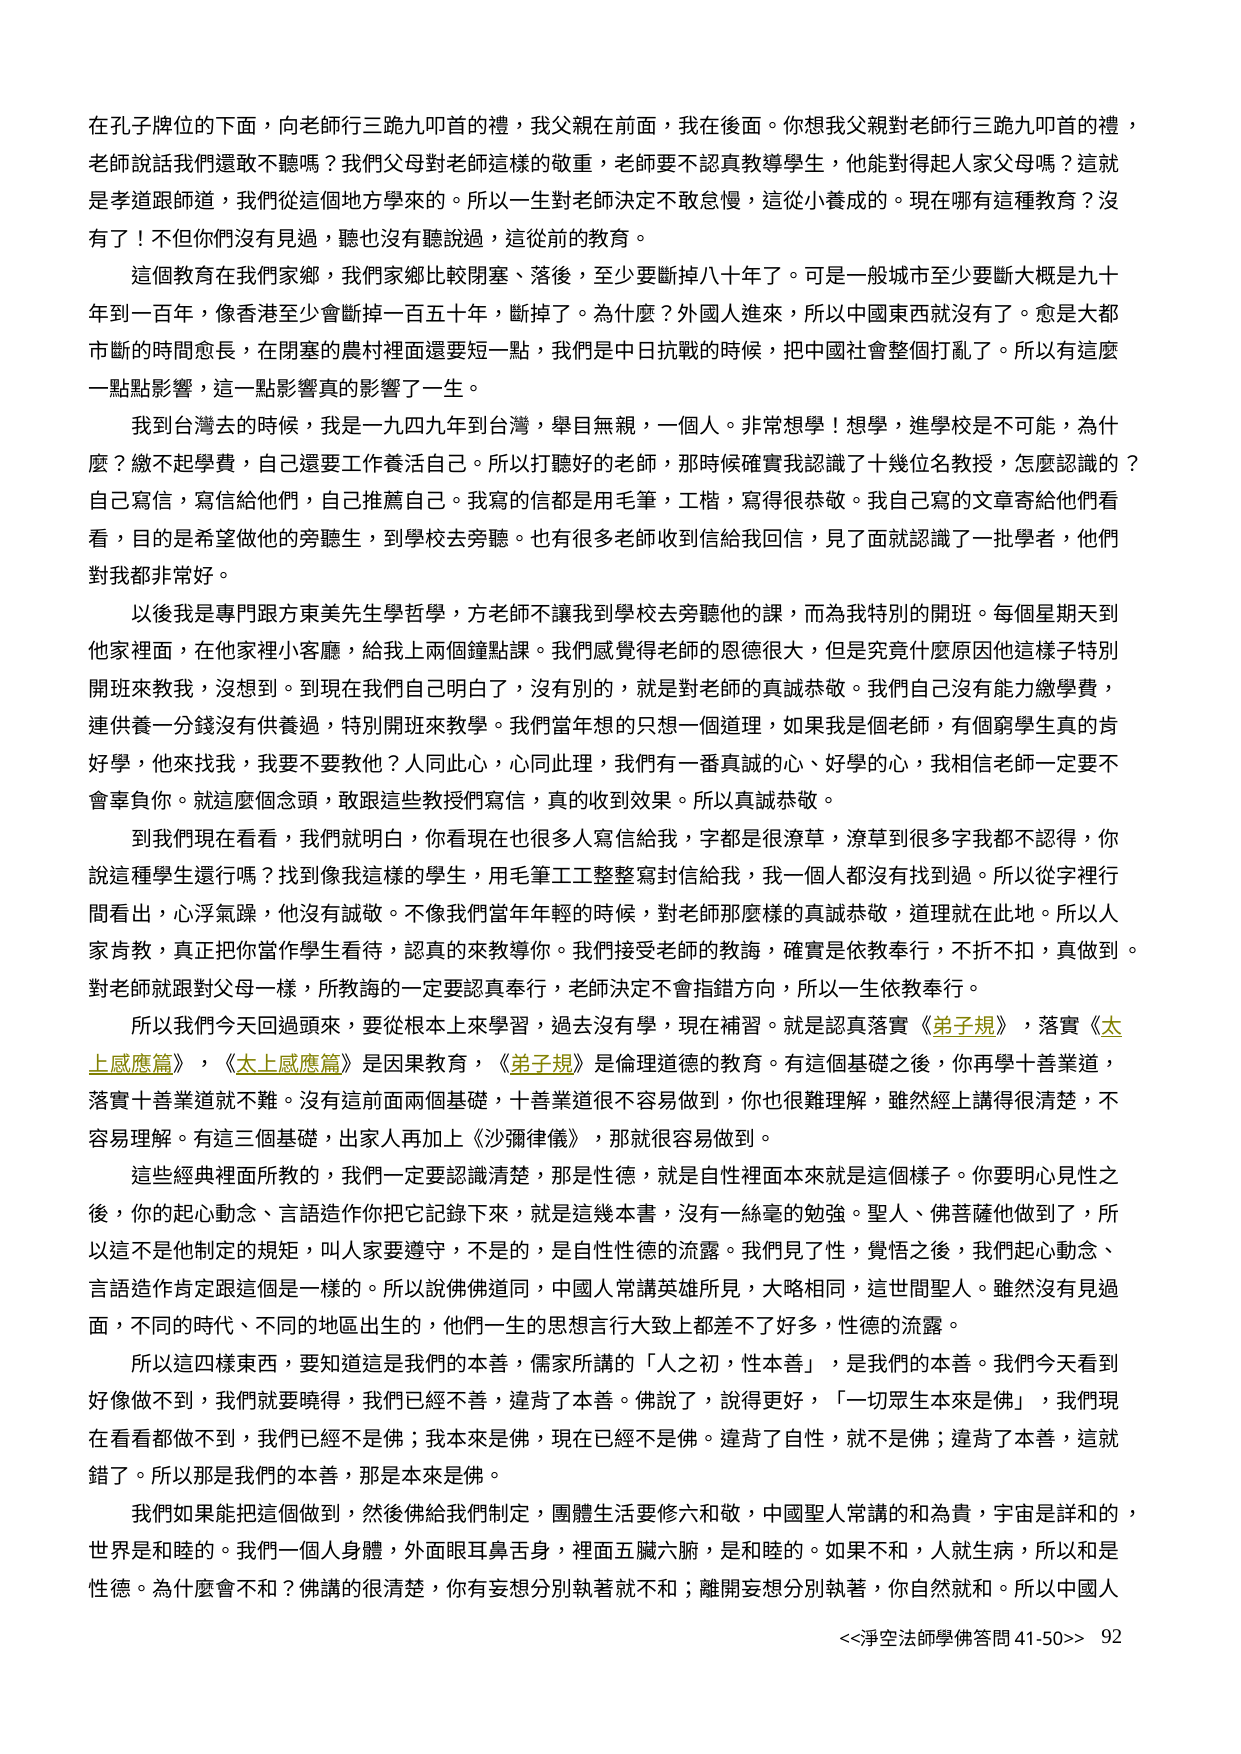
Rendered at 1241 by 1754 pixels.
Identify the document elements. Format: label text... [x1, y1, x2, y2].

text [89, 106, 1122, 256]
text 以後我是專門跟方東美先生學哲學，方老師不讓我到學校去旁聽他的課，而為我特別的開班。每個星期天到他家裡面，在他家裡小客廳，給我上兩個鐘點課。我們感覺得老師的恩德很大，但是究竟什麼原因他這樣子特別開班來教我，沒想到。到現在我們自己明白了，沒有別的，就是對老師的真誠恭敬。我們自己沒有能力繳學費，連供養一分錢沒有供養過，特別開班來教學。我們當年想的只想一個道理，如果我是個老師，有個窮學生真的肯好學，他來找我，我要不要教他？人同此心，心同此理，我們有一番真誠的心、好學的心，我相信老師一定要不會辜負你。就這麼個念頭，敢跟這些教授們寫信，真的收到效果。所以真誠恭敬。 [89, 593, 1122, 818]
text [89, 1493, 1122, 1606]
text 所以我們今天回過頭來，要從根本上來學習，過去沒有學，現在補習。就是認真落實《弟子規》，落實《太上感應篇》，《太上感應篇》是因果教育，《弟子規》是倫理道德的教育。有這個基礎之後，你再學十善業道，落實十善業道就不難。沒有這前面兩個基礎，十善業道很不容易做到，你也很難理解，雖然經上講得很清楚，不容易理解。有這三個基礎，出家人再加上《沙彌律儀》，那就很容易做到。 [89, 1006, 1122, 1156]
text 所以這四樣東西，要知道這是我們的本善，儒家所講的「人之初，性本善」，是我們的本善。我們今天看到好像做不到，我們就要曉得，我們已經不善，違背了本善。佛說了，說得更好，「一切眾生本來是佛」，我們現在看看都做不到，我們已經不是佛；我本來是佛，現在已經不是佛。違背了自性，就不是佛；違背了本善，這就錯了。所以那是我們的本善，那是本來是佛。 [89, 1343, 1122, 1493]
text 到我們現在看看，我們就明白，你看現在也很多人寫信給我，字都是很潦草，潦草到很多字我都不認得，你說這種學生還行嗎？找到像我這樣的學生，用毛筆工工整整寫封信給我，我一個人都沒有找到過。所以從字裡行間看出，心浮氣躁，他沒有誠敬。不像我們當年年輕的時候，對老師那麼樣的真誠恭敬，道理就在此地。所以人家肯教，真正把你當作學生看待，認真的來教導你。我們接受老師的教誨，確實是依教奉行，不折不扣，真做到。對老師就跟對父母一樣，所教誨的一定要認真奉行，老師決定不會指錯方向，所以一生依教奉行。 [89, 818, 1122, 1006]
text 這些經典裡面所教的，我們一定要認識清楚，那是性德，就是自性裡面本來就是這個樣子。你要明心見性之後，你的起心動念、言語造作你把它記錄下來，就是這幾本書，沒有一絲毫的勉強。聖人、佛菩薩他做到了，所以這不是他制定的規矩，叫人家要遵守，不是的，是自性性德的流露。我們見了性，覺悟之後，我們起心動念、言語造作肯定跟這個是一樣的。所以說佛佛道同，中國人常講英雄所見，大略相同，這世間聖人。雖然沒有見過面，不同的時代、不同的地區出生的，他們一生的思想言行大致上都差不了好多，性德的流露。 [89, 1156, 1122, 1343]
text 這個教育在我們家鄉，我們家鄉比較閉塞、落後，至少要斷掉八十年了。可是一般城市至少要斷大概是九十年到一百年，像香港至少會斷掉一百五十年，斷掉了。為什麼？外國人進來，所以中國東西就沒有了。愈是大都市斷的時間愈長，在閉塞的農村裡面還要短一點，我們是中日抗戰的時候，把中國社會整個打亂了。所以有這麼一點點影響，這一點影響真的影響了一生。 [89, 256, 1122, 406]
text 我到台灣去的時候，我是一九四九年到台灣，舉目無親，一個人。非常想學！想學，進學校是不可能，為什麼？繳不起學費，自己還要工作養活自己。所以打聽好的老師，那時候確實我認識了十幾位名教授，怎麼認識的？自己寫信，寫信給他們，自己推薦自己。我寫的信都是用毛筆，工楷，寫得很恭敬。我自己寫的文章寄給他們看看，目的是希望做他的旁聽生，到學校去旁聽。也有很多老師收到信給我回信，見了面就認識了一批學者，他們對我都非常好。 [89, 406, 1122, 593]
